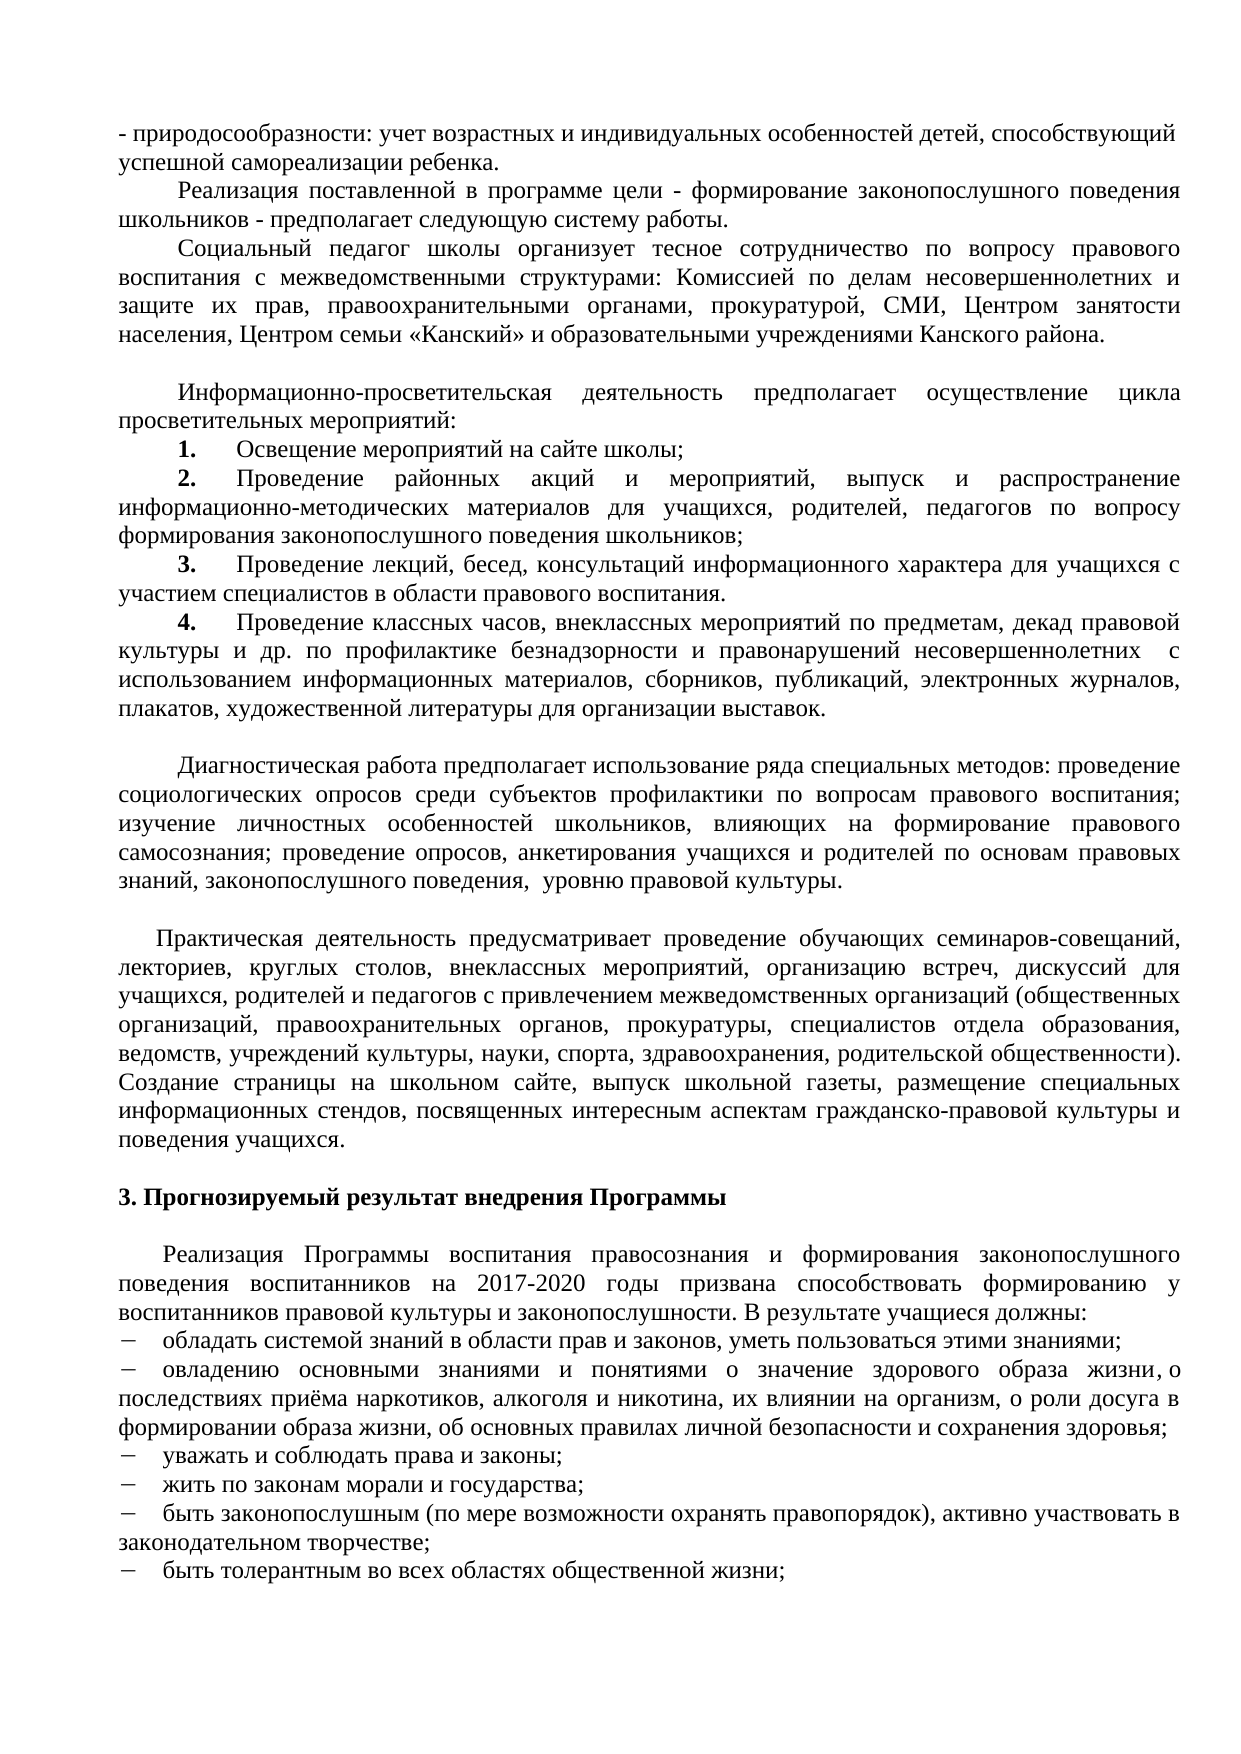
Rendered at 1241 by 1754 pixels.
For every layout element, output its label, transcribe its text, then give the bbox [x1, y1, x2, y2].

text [118, 118, 1181, 176]
list уважать и соблюдать права и законы; [118, 1441, 1181, 1469]
text Реализация поставленной в программе цели - формирование законопослушного поведения школьников - предполагает следующую систему работы. [118, 176, 1181, 233]
list быть законопослушным (по мере возможности охранять правопорядок), активно участвовать в законодательном творчестве; [118, 1498, 1181, 1556]
list овладению основными знаниями и понятиями о значение здорового образа жизни, о последствиях приёма наркотиков, алкоголя и никотина, их влиянии на организм, о роли досуга в формировании образа жизни, об основных правилах личной безопасности и сохранения здоровья; [118, 1354, 1181, 1441]
text Социальный педагог школы организует тесное сотрудничество по вопросу правового воспитания с межведомственными структурами: Комиссией по делам несовершеннолетних и защите их прав, правоохранительными органами, прокуратурой, СМИ, Центром занятости населения, Центром семьи «Канский» и образовательными учреждениями Канского района. [118, 233, 1181, 348]
list быть толерантным во всех областях общественной жизни; [118, 1556, 1181, 1584]
text Информационно-просветительская деятельность предполагает осуществление цикла просветительных мероприятий: [118, 377, 1181, 434]
list обладать системой знаний в области прав и законов, уметь пользоваться этими знаниями; [118, 1326, 1181, 1354]
list жить по законам морали и государства; [118, 1469, 1181, 1498]
list Проведение классных часов, внеклассных мероприятий по предметам, декад правовой культуры и др. по профилактике безнадзорности и правонарушений несовершеннолетних с использованием информационных материалов, сборников, публикаций, электронных журналов, плакатов, художественной литературы для организации выставок. [118, 607, 1181, 722]
text Практическая деятельность предусматривает проведение обучающих семинаров-совещаний, лекториев, круглых столов, внеклассных мероприятий, организацию встреч, дискуссий для учащихся, родителей и педагогов с привлечением межведомственных организаций (общественных организаций, правоохранительных органов, прокуратуры, специалистов отдела образования, ведомств, учреждений культуры, науки, спорта, здравоохранения, родительской общественности). Создание страницы на школьном сайте, выпуск школьной газеты, размещение специальных информационных стендов, посвященных интересным аспектам гражданско-правовой культуры и поведения учащихся. [118, 923, 1181, 1153]
text Реализация Программы воспитания правосознания и формирования законопослушного поведения воспитанников на 2017-2020 годы призвана способствовать формированию у воспитанников правовой культуры и законопослушности. В результате учащиеся должны: [118, 1239, 1181, 1326]
list Освещение мероприятий на сайте школы; [118, 434, 1181, 463]
list Проведение лекций, бесед, консультаций информационного характера для учащихся с участием специалистов в области правового воспитания. [118, 549, 1181, 607]
text Диагностическая работа предполагает использование ряда специальных методов: проведение социологических опросов среди субъектов профилактики по вопросам правового воспитания; изучение личностных особенностей школьников, влияющих на формирование правового самосознания; проведение опросов, анкетирования учащихся и родителей по основам правовых знаний, законопослушного поведения, уровню правовой культуры. [118, 751, 1181, 894]
text 3. Прогнозируемый результат внедрения Программы [118, 1182, 1181, 1211]
list Проведение районных акций и мероприятий, выпуск и распространение информационно-методических материалов для учащихся, родителей, педагогов по вопросу формирования законопослушного поведения школьников; [118, 463, 1181, 549]
